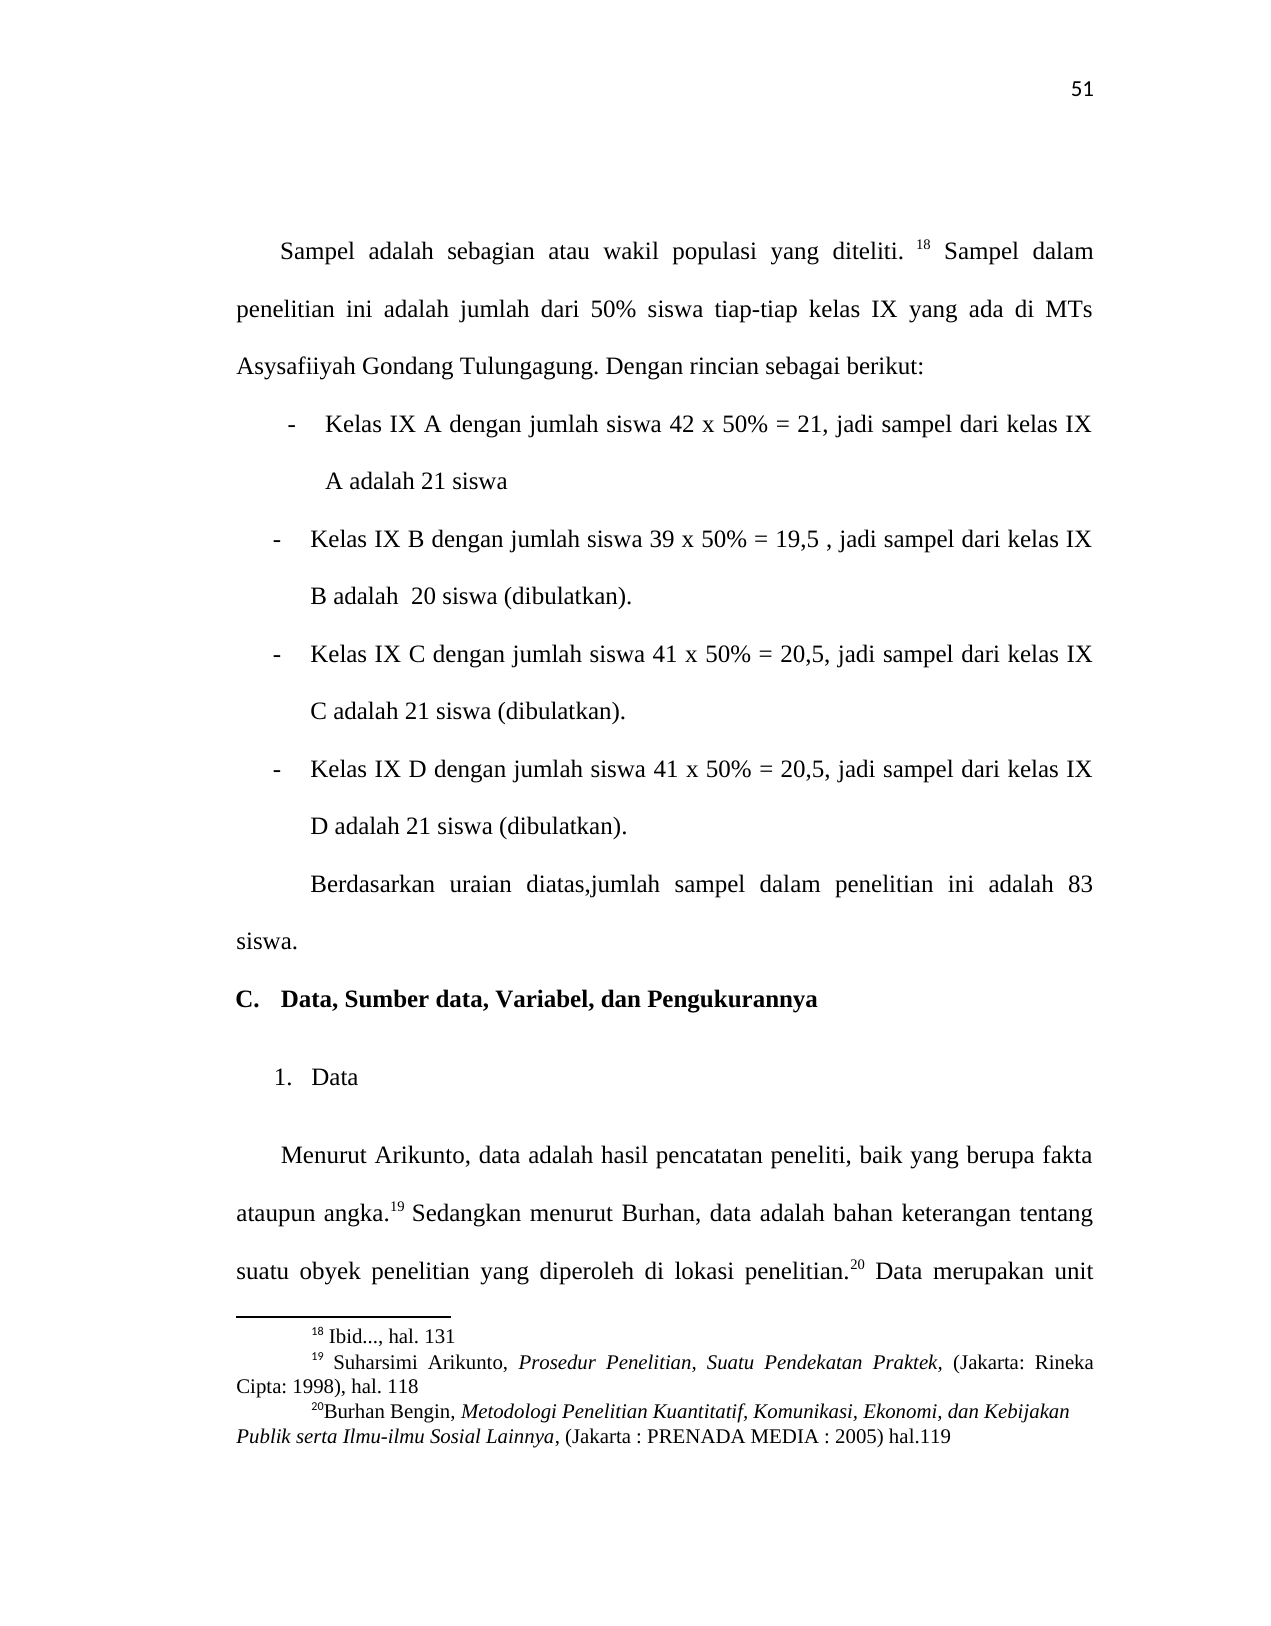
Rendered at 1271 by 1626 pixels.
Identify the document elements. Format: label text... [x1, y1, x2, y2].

text Sampel adalah sebagian atau wakil populasi yang diteliti. Sampel dalam penelitian ini adalah jumlah dari 50% siswa tiap-tiap kelas IX yang ada di MTs Asysafiiyah Gondang Tulungagung. Dengan rincian sebagai berikut: [236, 236, 1094, 380]
list Data [274, 1062, 1094, 1091]
list Kelas IX A dengan jumlah siswa 42 x 50% = 21, jadi sampel dari kelas IX A adalah 21 siswa [287, 409, 1094, 495]
text Berdasarkan uraian diatas,jumlah sampel dalam penelitian ini adalah 83 siswa. [236, 869, 1094, 955]
list Kelas IX B dengan jumlah siswa 39 x 50% = 19,5 , jadi sampel dari kelas IX B adalah 20 siswa (dibulatkan). [273, 524, 1094, 610]
list Data, Sumber data, Variabel, dan Pengukurannya [235, 984, 1094, 1012]
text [236, 1140, 1094, 1284]
list Kelas IX C dengan jumlah siswa 41 x 50% = 20,5, jadi sampel dari kelas IX C adalah 21 siswa (dibulatkan). [273, 639, 1094, 725]
list Kelas IX D dengan jumlah siswa 41 x 50% = 20,5, jadi sampel dari kelas IX D adalah 21 siswa (dibulatkan). [273, 754, 1094, 840]
